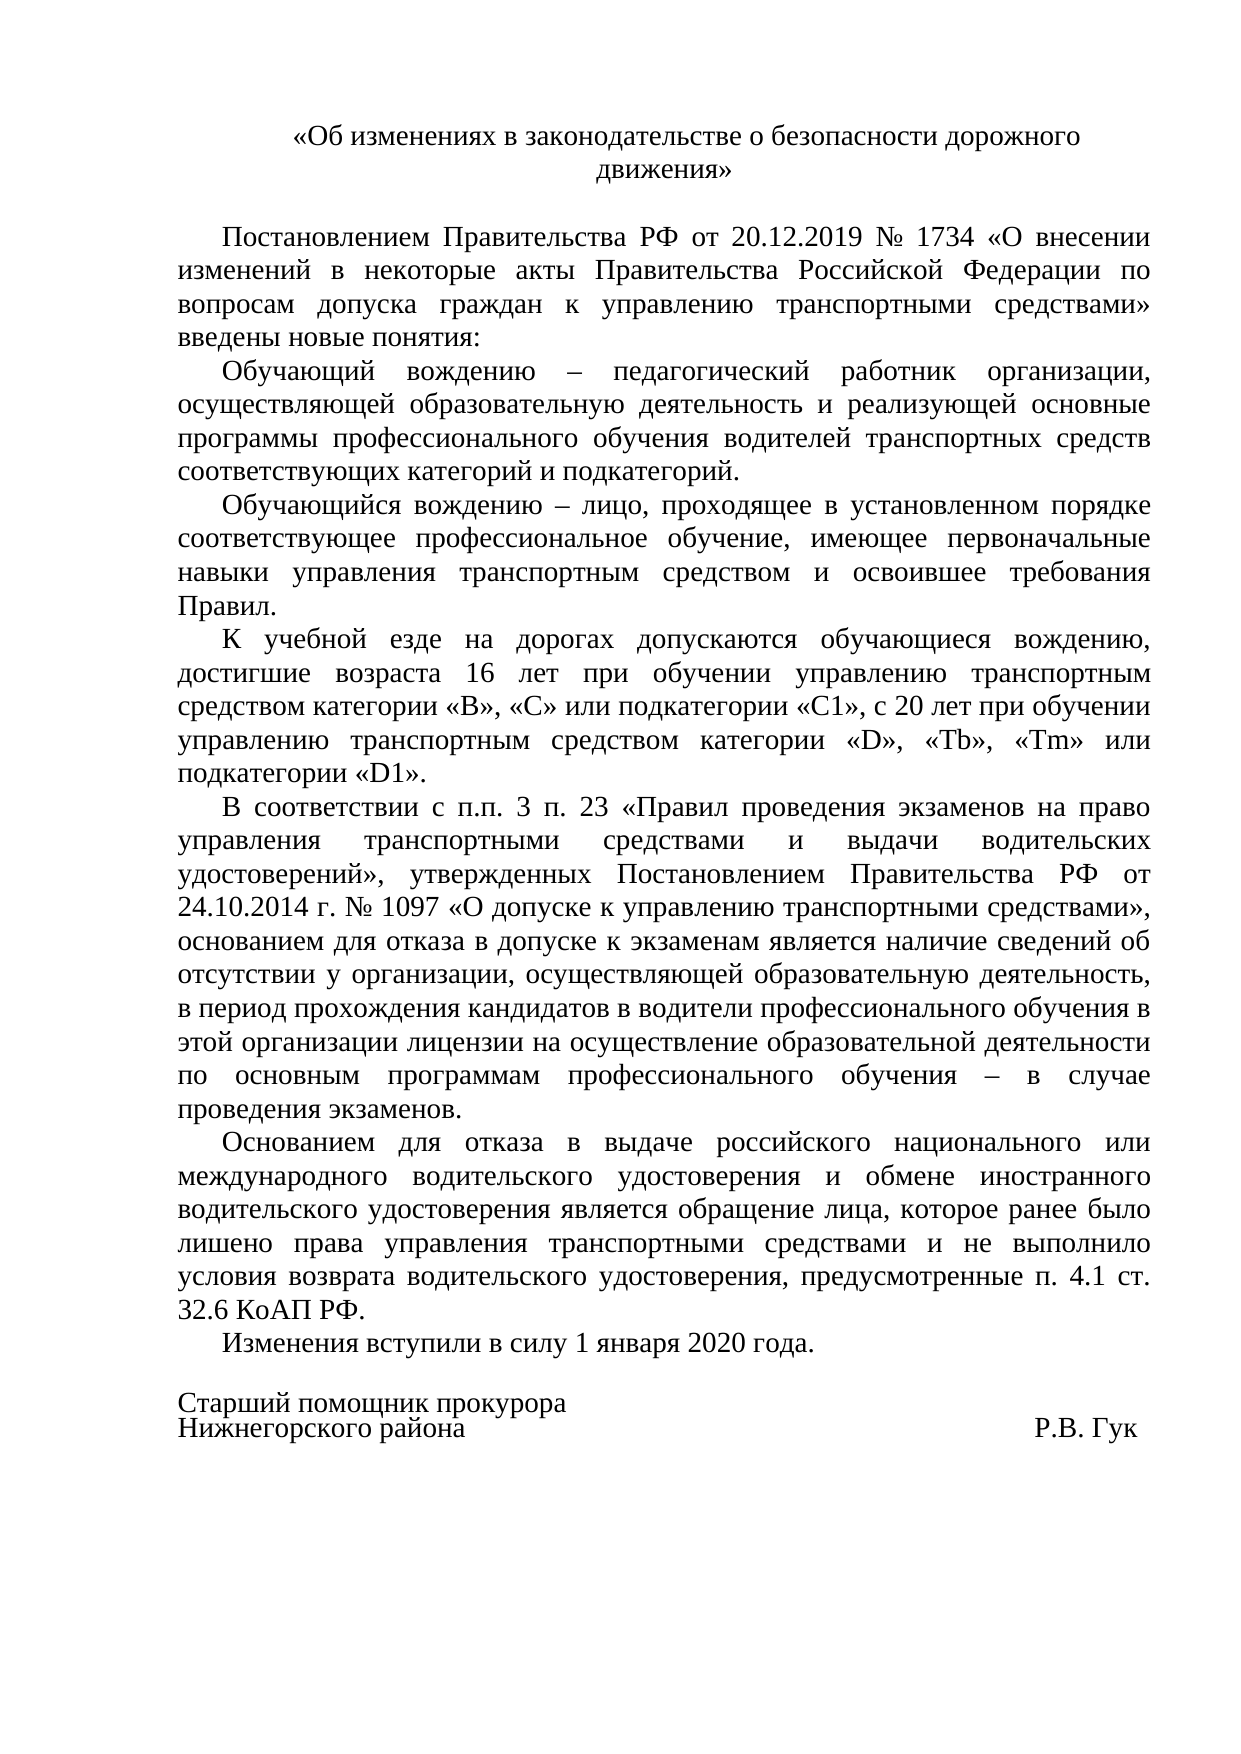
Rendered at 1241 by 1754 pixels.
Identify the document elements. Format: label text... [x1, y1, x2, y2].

text Старший помощник прокурора [177, 1393, 1152, 1418]
text Постановлением Правительства РФ от 20.12.2019 № 1734 «О внесении изменений в некоторые акты Правительства Российской Федерации по вопросам допуска граждан к управлению транспортными средствами» введены новые понятия: [177, 219, 1152, 353]
text Изменения вступили в силу 1 января 2020 года. [177, 1326, 1152, 1359]
text В соответствии с п.п. 3 п. 23 «Правил проведения экзаменов на право управления транспортными средствами и выдачи водительских удостоверений», утвержденных Постановлением Правительства РФ от 24.10.2014 г. № 1097 «О допуске к управлению транспортными средствами», основанием для отказа в допуске к экзаменам является наличие сведений об отсутствии у организации, осуществляющей образовательную деятельность, в период прохождения кандидатов в водители профессионального обучения в этой организации лицензии на осуществление образовательной деятельности по основным программам профессионального обучения – в случае проведения экзаменов. [177, 789, 1152, 1124]
text Основанием для отказа в выдаче российского национального или международного водительского удостоверения и обмене иностранного водительского удостоверения является обращение лица, которое ранее было лишено права управления транспортными средствами и не выполнило условия возврата водительского удостоверения, предусмотренные п. 4.1 ст. 32.6 КоАП РФ. [177, 1124, 1152, 1326]
text Обучающийся вождению – лицо, проходящее в установленном порядке соответствующее профессиональное обучение, имеющее первоначальные навыки управления транспортным средством и освоившее требования Правил. [177, 487, 1152, 621]
text Обучающий вождению – педагогический работник организации, осуществляющей образовательную деятельность и реализующей основные программы профессионального обучения водителей транспортных средств соответствующих категорий и подкатегорий. [177, 353, 1152, 487]
text К учебной езде на дорогах допускаются обучающиеся вождению, достигшие возраста 16 лет при обучении управлению транспортным средством категории «B», «C» или подкатегории «C1», с 20 лет при обучении управлению транспортным средством категории «D», «Tb», «Tm» или подкатегории «D1». [177, 621, 1152, 789]
text Нижнегорского района Р.В. Гук [177, 1418, 1152, 1443]
text «Об изменениях в законодательстве о безопасности дорожного движения» [177, 118, 1152, 185]
